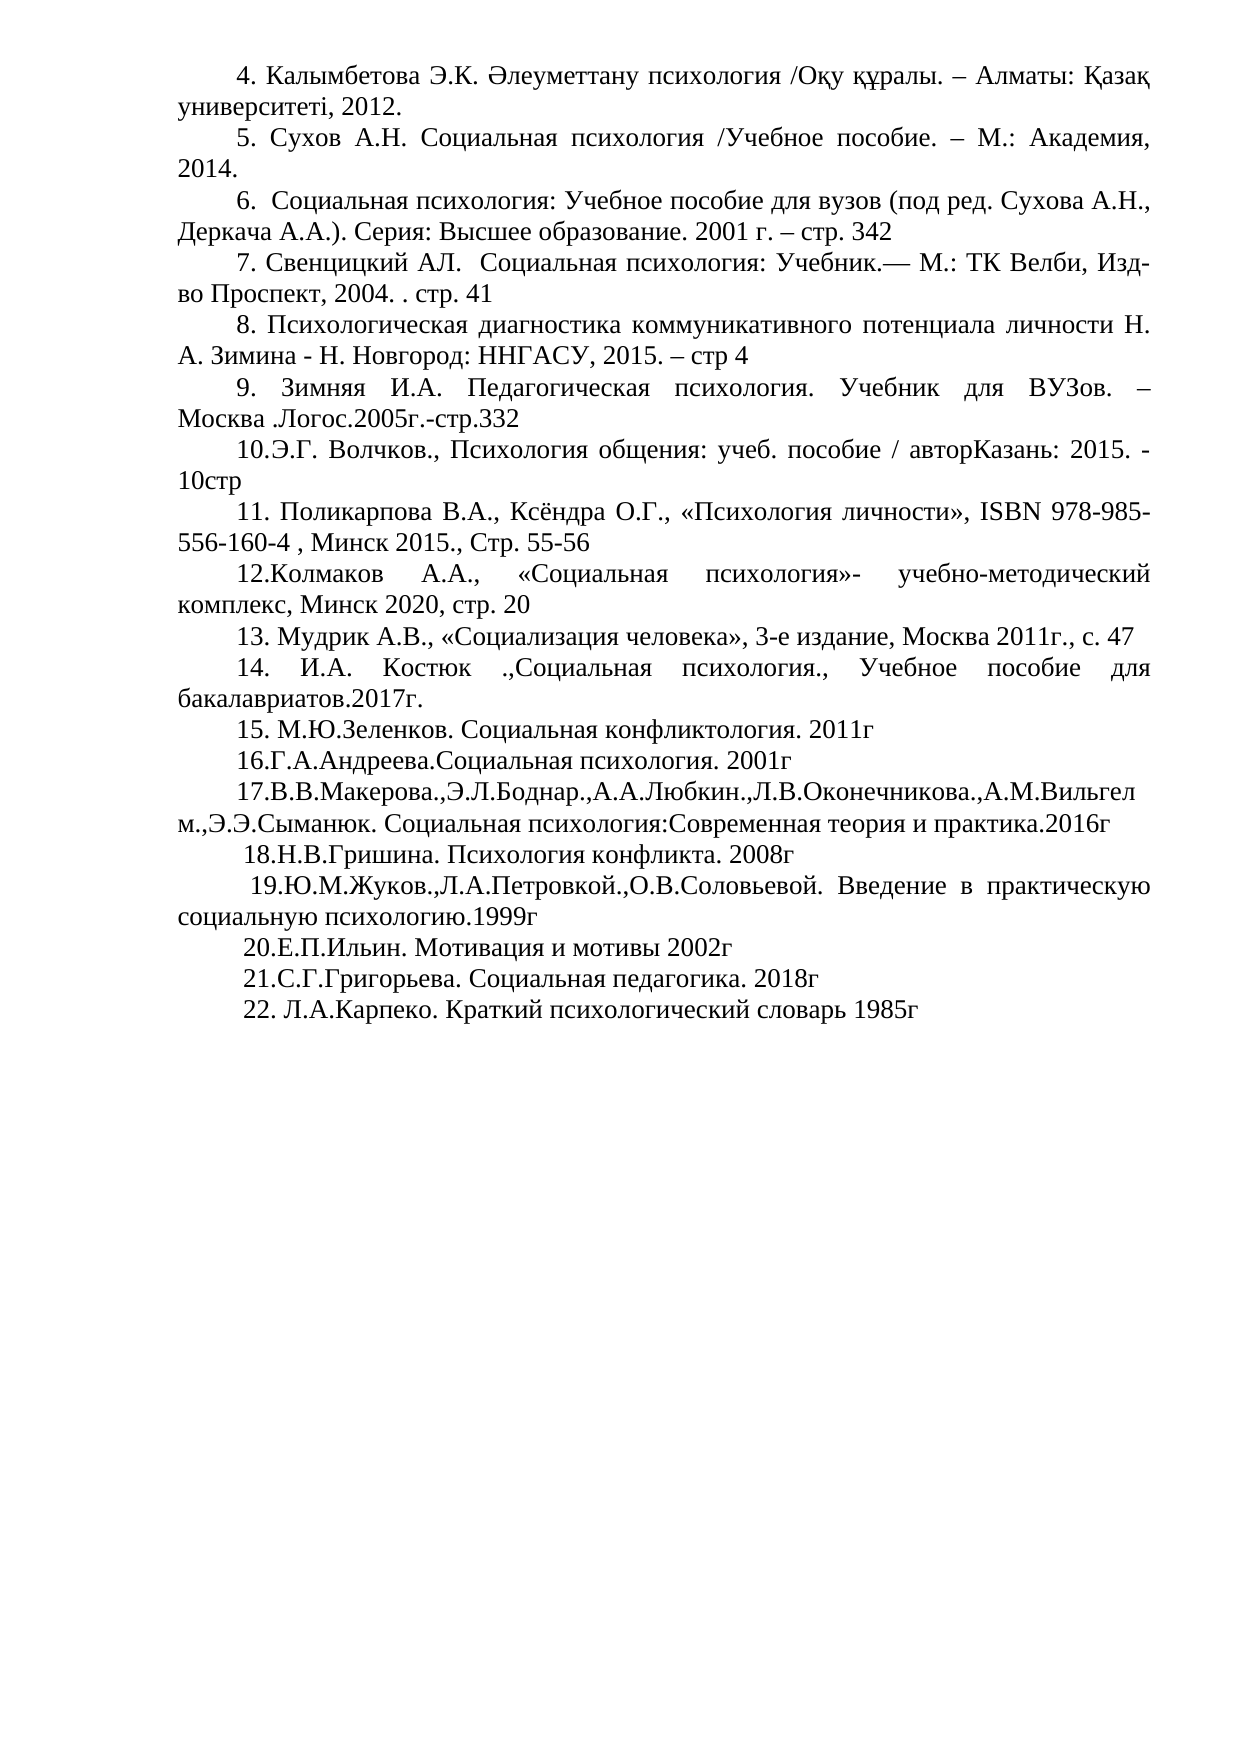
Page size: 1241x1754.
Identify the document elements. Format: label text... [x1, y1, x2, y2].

list 22. Л.А.Карпеко. Краткий психологический словарь 1985г [177, 993, 1152, 1025]
list 21.С.Г.Григорьева. Социальная педагогика. 2018г [177, 962, 1152, 993]
text 9. Зимняя И.А. Педагогическая психология. Учебник для ВУЗов. – Москва .Логос.2005г.-стр.332 [177, 371, 1152, 433]
list 20.Е.П.Ильин. Мотивация и мотивы 2002г [177, 931, 1152, 962]
list 15. М.Ю.Зеленков. Социальная конфликтология. 2011г [177, 713, 1152, 744]
list 19.Ю.М.Жуков.,Л.А.Петровкой.,О.В.Соловьевой. Введение в практическую социальную психологию.1999г [177, 869, 1152, 931]
list 14. И.А. Костюк .,Социальная психология., Учебное пособие для бакалавриатов.2017г. [177, 651, 1152, 713]
text 12.Колмаков А.А., «Социальная психология»- учебно-методический комплекс, Минск 2020, стр. 20 [177, 557, 1152, 620]
text 7. Свенцицкий АЛ. Социальная психология: Учебник.— М.: ТК Велби, Изд-во Проспект, 2004. . стр. 41 [177, 246, 1152, 308]
list 13. Мудрик А.В., «Социализация человека», 3-е издание, Москва 2011г., с. 47 [177, 620, 1152, 651]
text 5. Сухов А.Н. Социальная психология /Учебное пособие. – М.: Академия, 2014. [177, 121, 1152, 184]
text 6. Социальная психология: Учебное пособие для вузов (под ред. Сухова А.Н., Деркача А.А.). Серия: Высшее образование. 2001 г. – стр. 342 [177, 184, 1152, 246]
list Э.Г. Волчков., Психология общения: учеб. пособие / авторКазань: 2015. -10стр [177, 433, 1152, 495]
text 11. Поликарпова В.А., Ксёндра О.Г., «Психология личности», ISBN 978-985-556-160-4 , Минск 2015., Стр. 55-56 [177, 495, 1152, 557]
list 18.Н.В.Гришина. Психология конфликта. 2008г [177, 838, 1152, 869]
list 16.Г.А.Андреева.Социальная психология. 2001г [177, 744, 1152, 776]
list 17.В.В.Макерова.,Э.Л.Боднар.,А.А.Любкин.,Л.В.Оконечникова.,А.М.Вильгелм.,Э.Э.Сыманюк. Социальная психология:Современная теория и практика.2016г [177, 776, 1152, 838]
text 4. Калымбетова Э.К. Әлеуметтану психология /Оқу құралы. – Алматы: Қазақ университеті, 2012. [177, 59, 1152, 121]
text 8. Психологическая диагностика коммуникативного потенциала личности Н. А. Зимина - Н. Новгород: ННГАСУ, 2015. – стр 4 [177, 308, 1152, 371]
